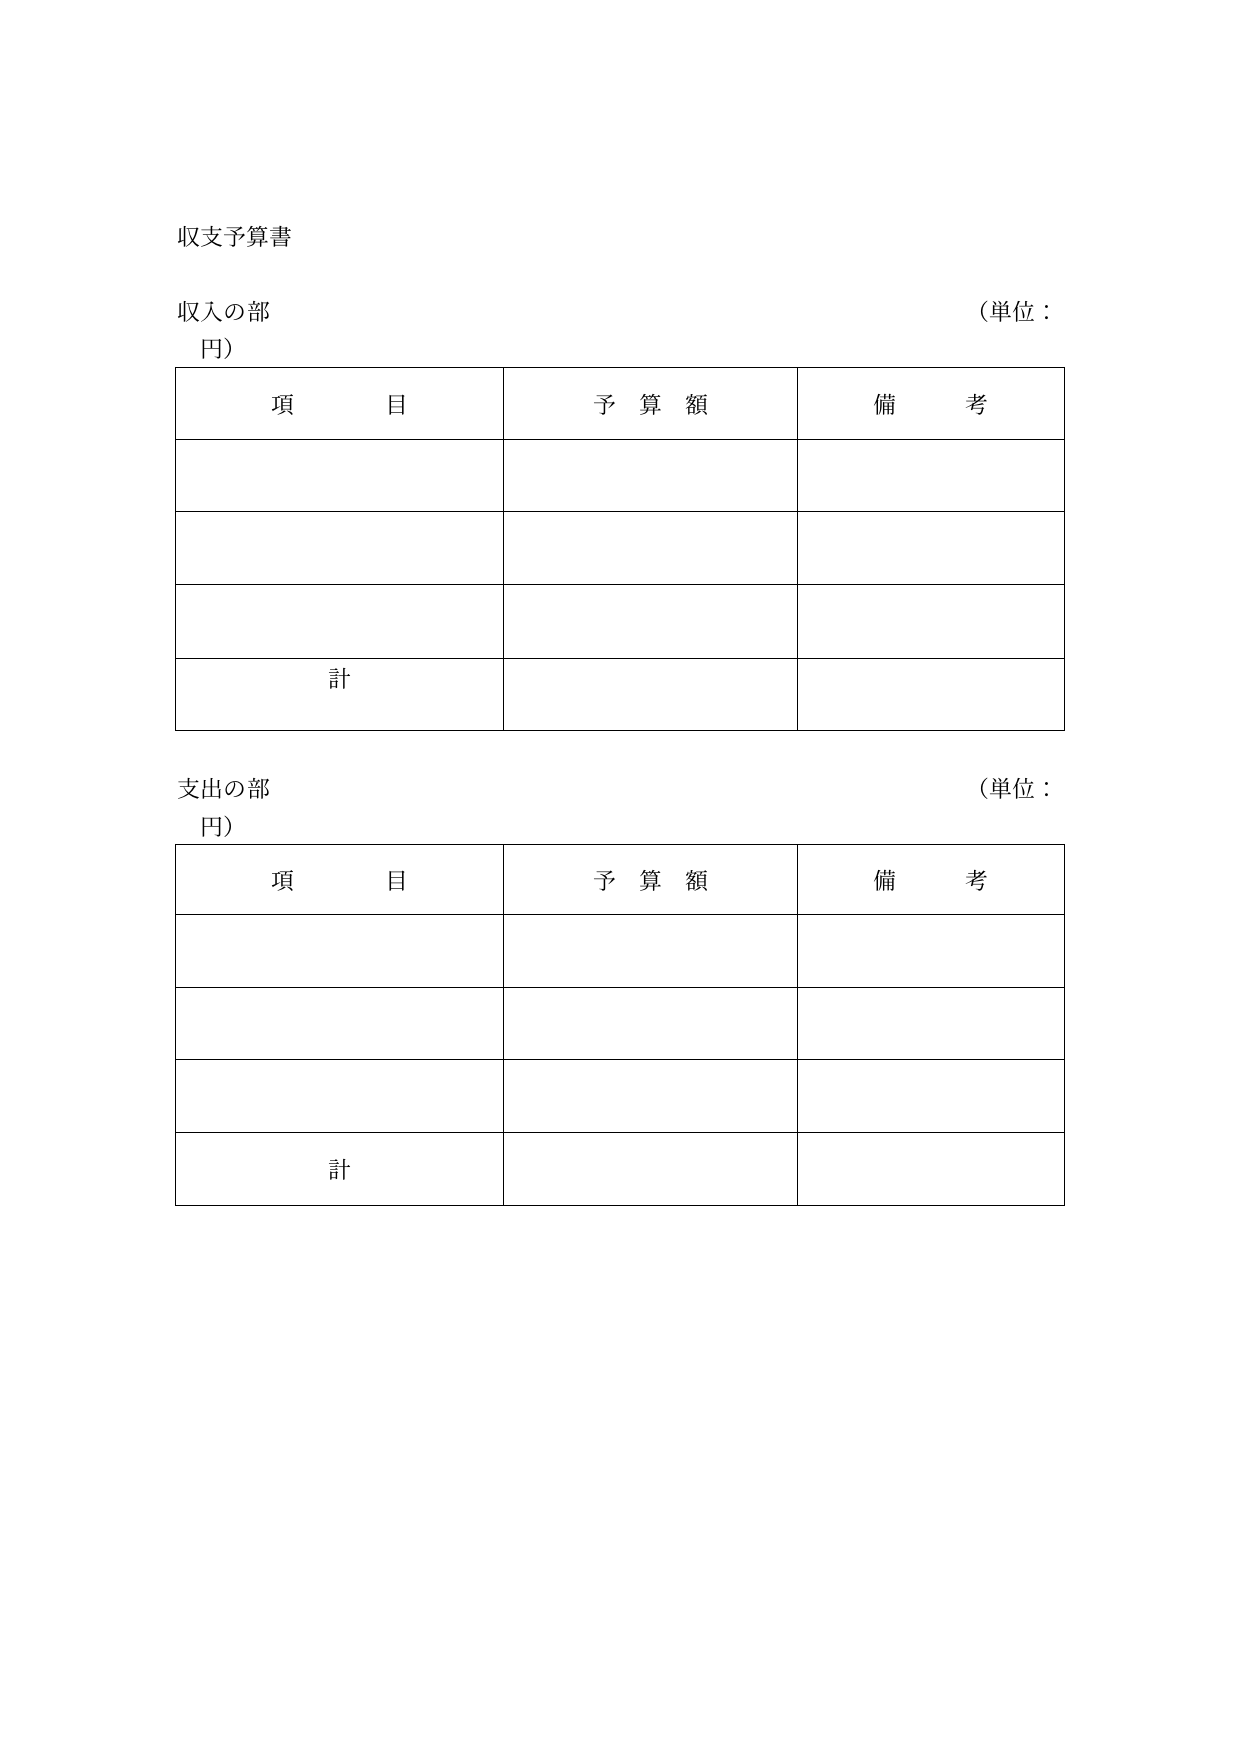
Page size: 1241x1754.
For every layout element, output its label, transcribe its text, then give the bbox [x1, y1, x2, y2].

table_cell [504, 1060, 797, 1132]
table_cell [798, 1133, 1064, 1205]
table_cell [504, 1133, 797, 1205]
table_cell [798, 585, 1064, 658]
table_cell [504, 988, 797, 1059]
table_cell [176, 512, 503, 584]
table_cell 計 [176, 659, 503, 730]
table_cell [176, 1060, 503, 1132]
table_header 備 考 [798, 368, 1064, 439]
table_cell [176, 915, 503, 987]
table_header 項 目 [176, 368, 503, 439]
table_cell [798, 1060, 1064, 1132]
table_header 予 算 額 [504, 845, 797, 913]
table_cell [176, 988, 503, 1059]
text 支出の部 （単位：円） [177, 769, 1063, 844]
table_cell [504, 512, 797, 584]
table_cell 計 [176, 1133, 503, 1205]
table_cell [798, 915, 1064, 987]
table_header 予 算 額 [504, 368, 797, 439]
table_cell [798, 659, 1064, 730]
table_header 項 目 [176, 845, 503, 913]
table_cell [504, 915, 797, 987]
table_cell [176, 585, 503, 658]
table_cell [504, 659, 797, 730]
table_cell [504, 585, 797, 658]
table_cell [798, 512, 1064, 584]
table_header 備 考 [798, 845, 1064, 913]
text 収入の部 （単位：円） [177, 292, 1063, 367]
text 収支予算書 [177, 217, 1063, 254]
table_cell [504, 440, 797, 511]
table_cell [798, 988, 1064, 1059]
table_cell [798, 440, 1064, 511]
table_cell [176, 440, 503, 511]
